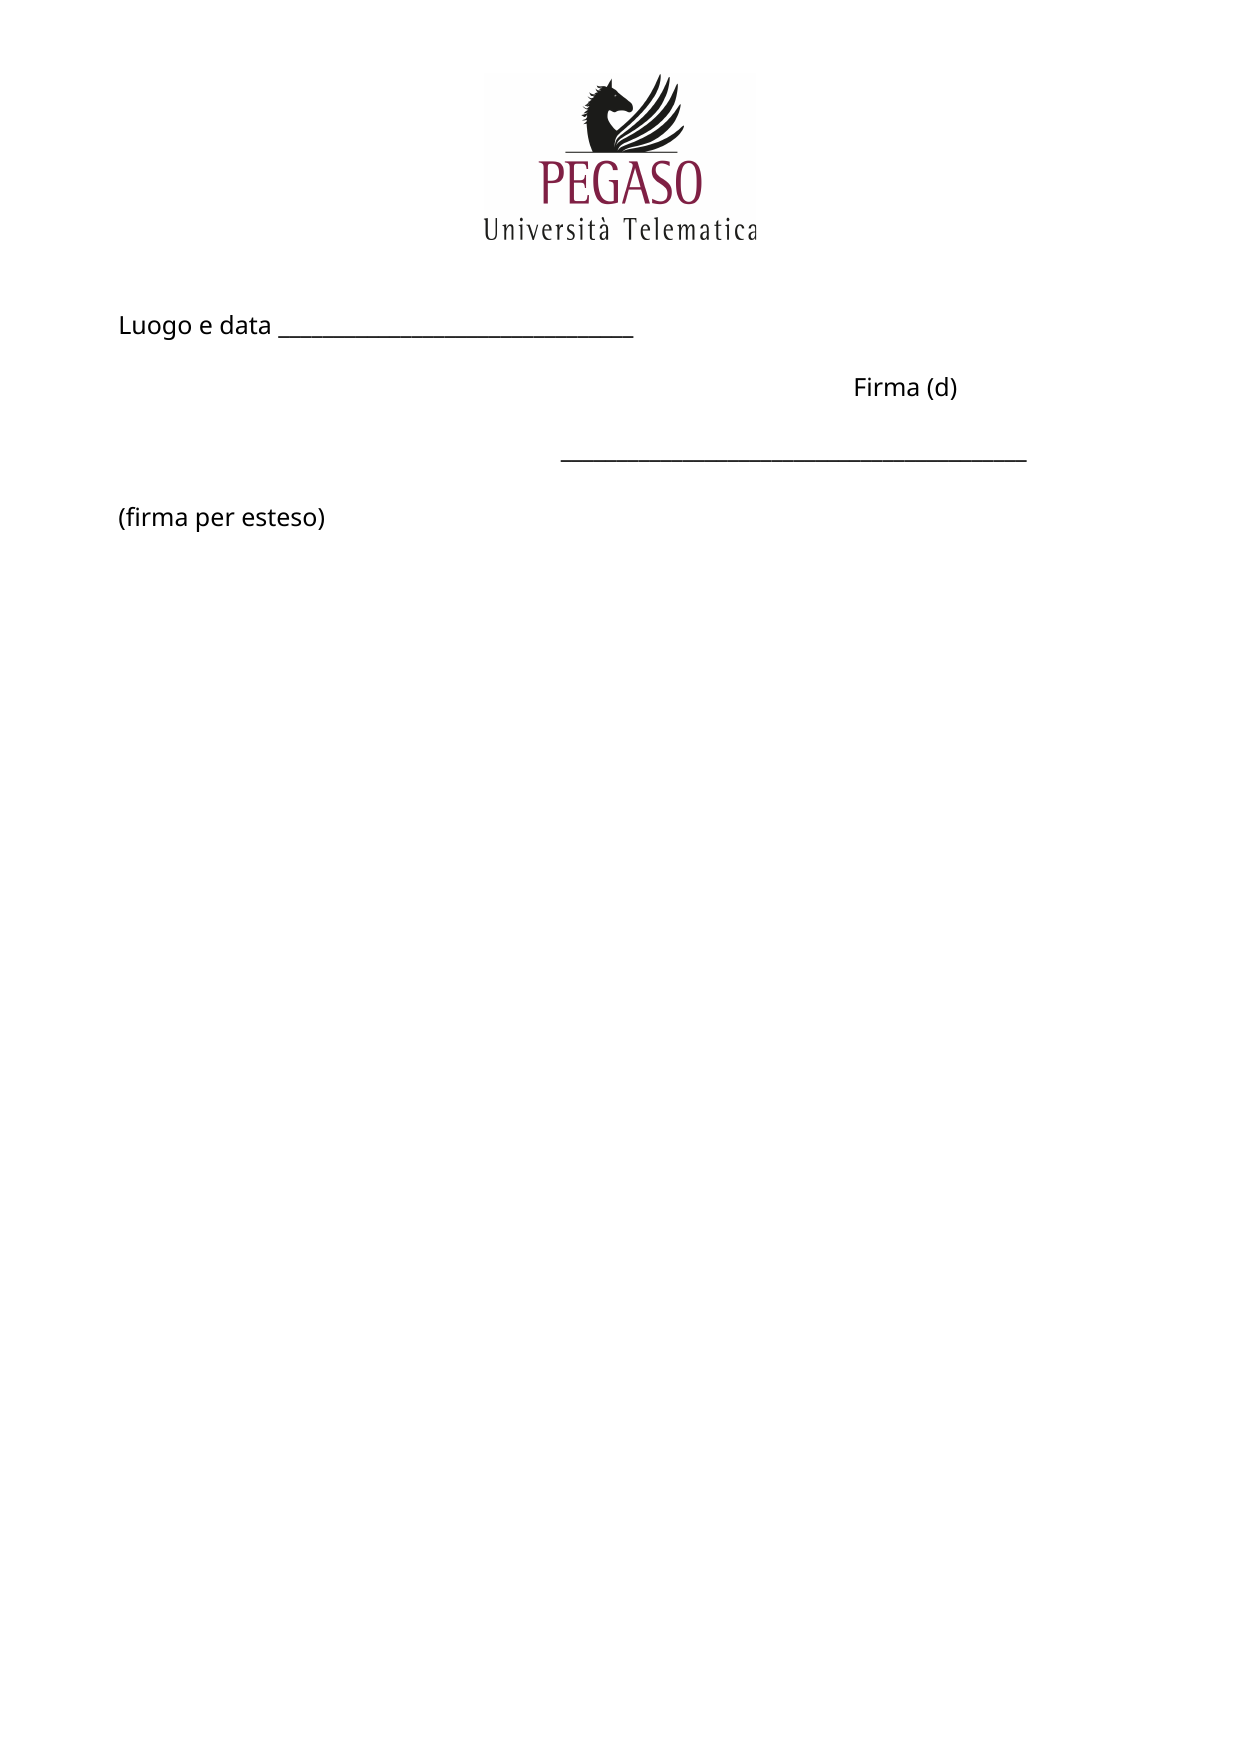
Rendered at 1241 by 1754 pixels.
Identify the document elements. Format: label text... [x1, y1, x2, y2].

picture [483, 73, 757, 240]
text Luogo e data ________________________________ [118, 308, 1122, 342]
text __________________________________________ [532, 404, 1122, 466]
text Firma (d) [118, 370, 1122, 404]
text (firma per esteso) [118, 466, 1122, 534]
